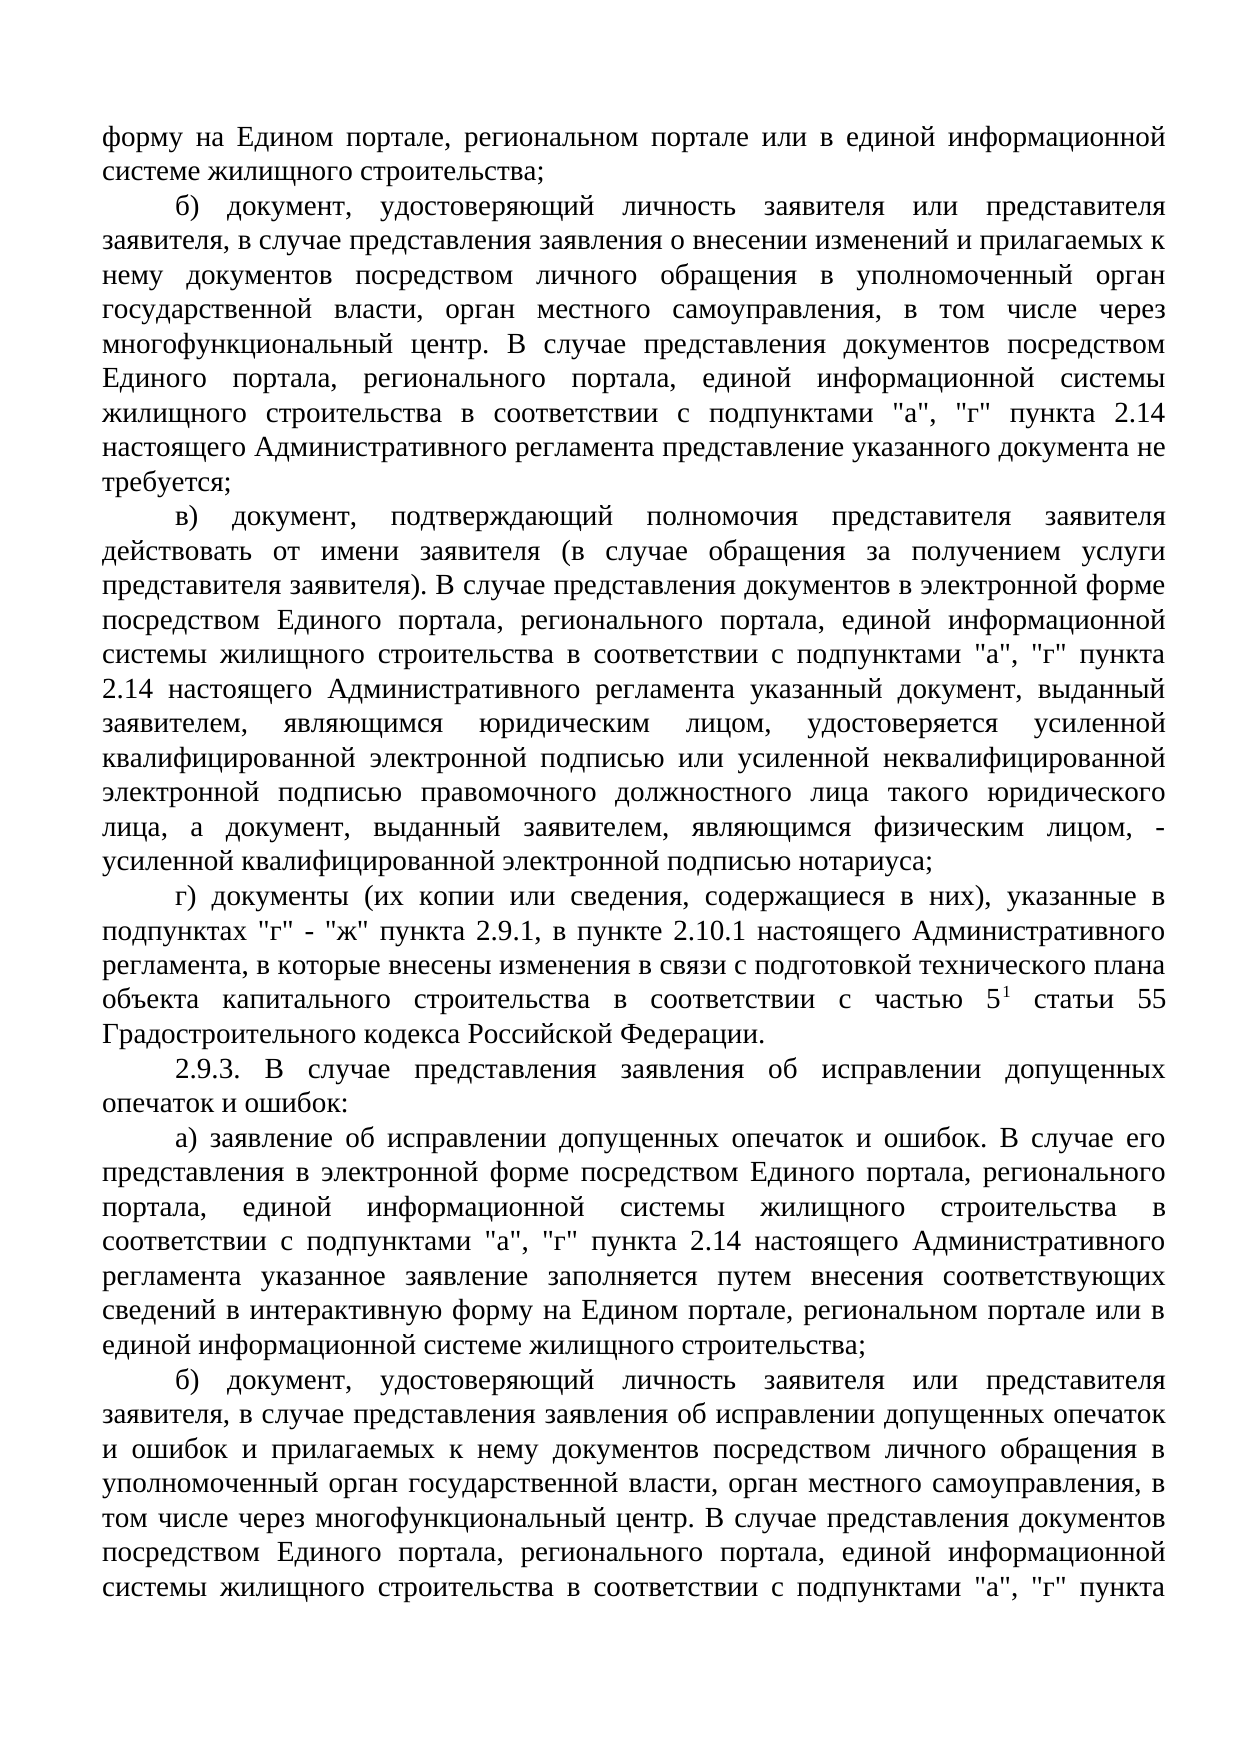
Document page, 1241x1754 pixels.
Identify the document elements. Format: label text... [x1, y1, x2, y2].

text в) документ, подтверждающий полномочия представителя заявителя действовать от имени заявителя (в случае обращения за получением услуги представителя заявителя). В случае представления документов в электронной форме посредством Единого портала, регионального портала, единой информационной системы жилищного строительства в соответствии с подпунктами "а", "г" пункта 2.14 настоящего Административного регламента указанный документ, выданный заявителем, являющимся юридическим лицом, удостоверяется усиленной квалифицированной электронной подписью или усиленной неквалифицированной электронной подписью правомочного должностного лица такого юридического лица, а документ, выданный заявителем, являющимся физическим лицом, - усиленной квалифицированной электронной подписью нотариуса; [102, 498, 1167, 877]
text а) заявление об исправлении допущенных опечаток и ошибок. В случае его представления в электронной форме посредством Единого портала, регионального портала, единой информационной системы жилищного строительства в соответствии с подпунктами "а", "г" пункта 2.14 настоящего Административного регламента указанное заявление заполняется путем внесения соответствующих сведений в интерактивную форму на Едином портале, региональном портале или в единой информационной системе жилищного строительства; [102, 1120, 1167, 1361]
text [102, 119, 1167, 187]
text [102, 1362, 1167, 1602]
text 2.9.3. В случае представления заявления об исправлении допущенных опечаток и ошибок: [102, 1051, 1167, 1119]
text г) документы (их копии или сведения, содержащиеся в них), указанные в подпунктах "г" - "ж" пункта 2.9.1, в пункте 2.10.1 настоящего Административного регламента, в которые внесены изменения в связи с подготовкой технического плана объекта капитального строительства в соответствии с частью 51 статьи 55 Градостроительного кодекса Российской Федерации. [102, 878, 1167, 1049]
text б) документ, удостоверяющий личность заявителя или представителя заявителя, в случае представления заявления о внесении изменений и прилагаемых к нему документов посредством личного обращения в уполномоченный орган государственной власти, орган местного самоуправления, в том числе через многофункциональный центр. В случае представления документов посредством Единого портала, регионального портала, единой информационной системы жилищного строительства в соответствии с подпунктами "а", "г" пункта 2.14 настоящего Административного регламента представление указанного документа не требуется; [102, 188, 1167, 497]
